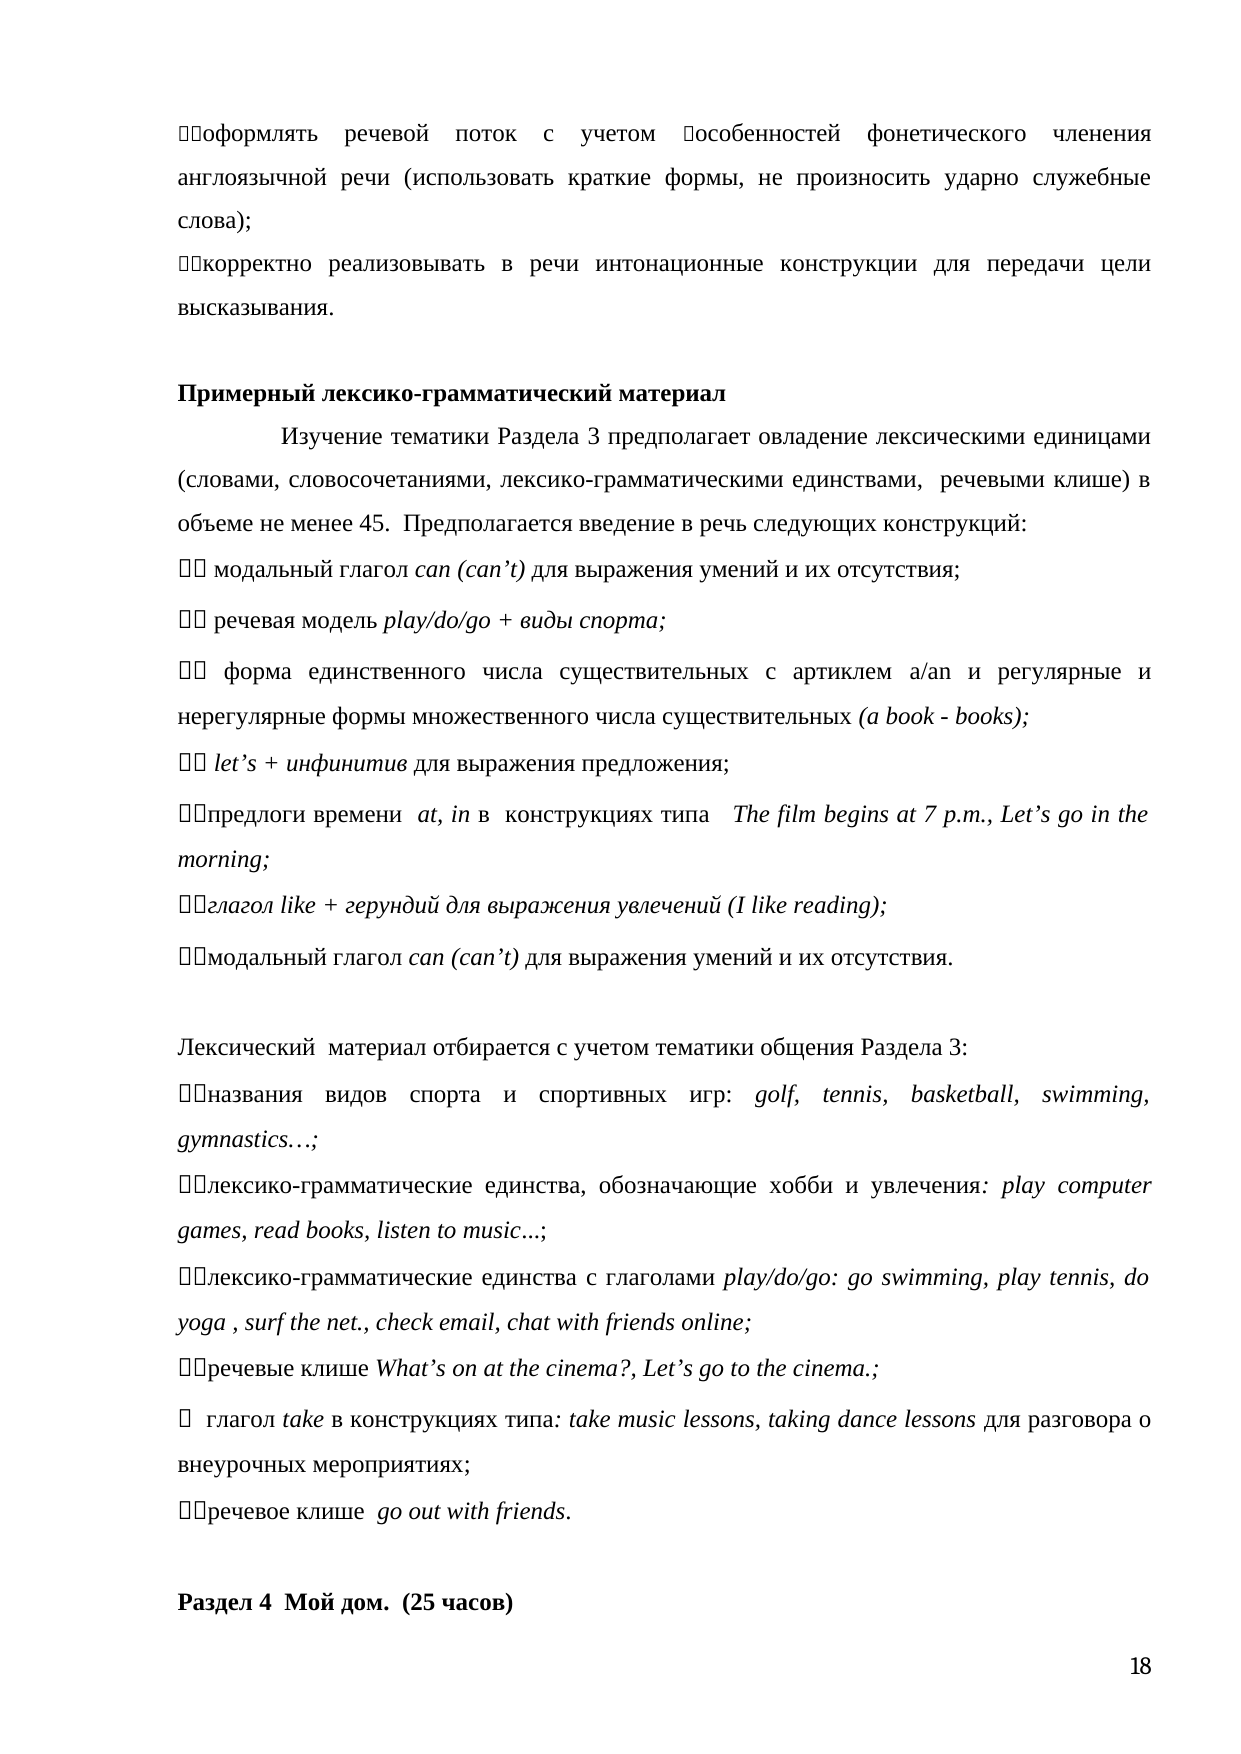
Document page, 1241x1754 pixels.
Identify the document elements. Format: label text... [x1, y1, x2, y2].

text Изучение тематики Раздела 3 предполагает овладение лексическими единицами (словами, словосочетаниями, лексико-грамматическими единствами, речевыми клише) в объеме не менее 45. Предполагается введение в речь следующих конструкций: [177, 421, 1152, 536]
text  модальный глагол can (can’t) для выражения умений и их отсутствия; [177, 551, 1152, 585]
list предлоги времени at, in в конструкциях типа The film begins at 7 p.m., Let’s go in the morning; [177, 796, 1152, 873]
text  речевая модель play/do/go + виды спорта; [177, 602, 1152, 636]
list речевые клише What’s on at the cinema?, Let’s go to the cinema.; [177, 1350, 1152, 1384]
text Примерный лексико-грамматический материал [177, 378, 1152, 407]
text корректно реализовывать в речи интонационные конструкции для передачи цели высказывания. [177, 248, 1152, 321]
list речевое клише go out with friends. [177, 1493, 1152, 1527]
text Раздел 4 Мой дом. (25 часов) [177, 1587, 1152, 1616]
text  let’s + инфинитив для выражения предложения; [177, 744, 1152, 778]
list  глагол take в конструкциях типа: take music lessons, taking dance lessons для разговора о внеурочных мероприятиях; [177, 1401, 1152, 1478]
text оформлять речевой поток с учетом особенностей фонетического членения англоязычной речи (использовать краткие формы, не произносить ударно служебные слова); [177, 118, 1152, 234]
list лексико-грамматические единства, обозначающие хобби и увлечения: play computer games, read books, listen to music...; [177, 1167, 1152, 1244]
list Лексический материал отбирается с учетом тематики общения Раздела 3: [177, 1032, 1152, 1061]
text  форма единственного числа существительных с артиклем a/an и регулярные и нерегулярные формы множественного числа существительных (a book - books); [177, 653, 1152, 730]
list модальный глагол can (can’t) для выражения умений и их отсутствия. [177, 938, 1152, 972]
list названия видов спорта и спортивных игр: golf, tennis, basketball, swimming, gymnastics…; [177, 1075, 1152, 1153]
list глагол like + герундий для выражения увлечений (I like reading); [177, 887, 1152, 921]
list лексико-грамматические единства с глаголами play/do/go: go swimming, play tennis, do yoga , surf the nеt., check email, chat with friends online; [177, 1258, 1152, 1336]
